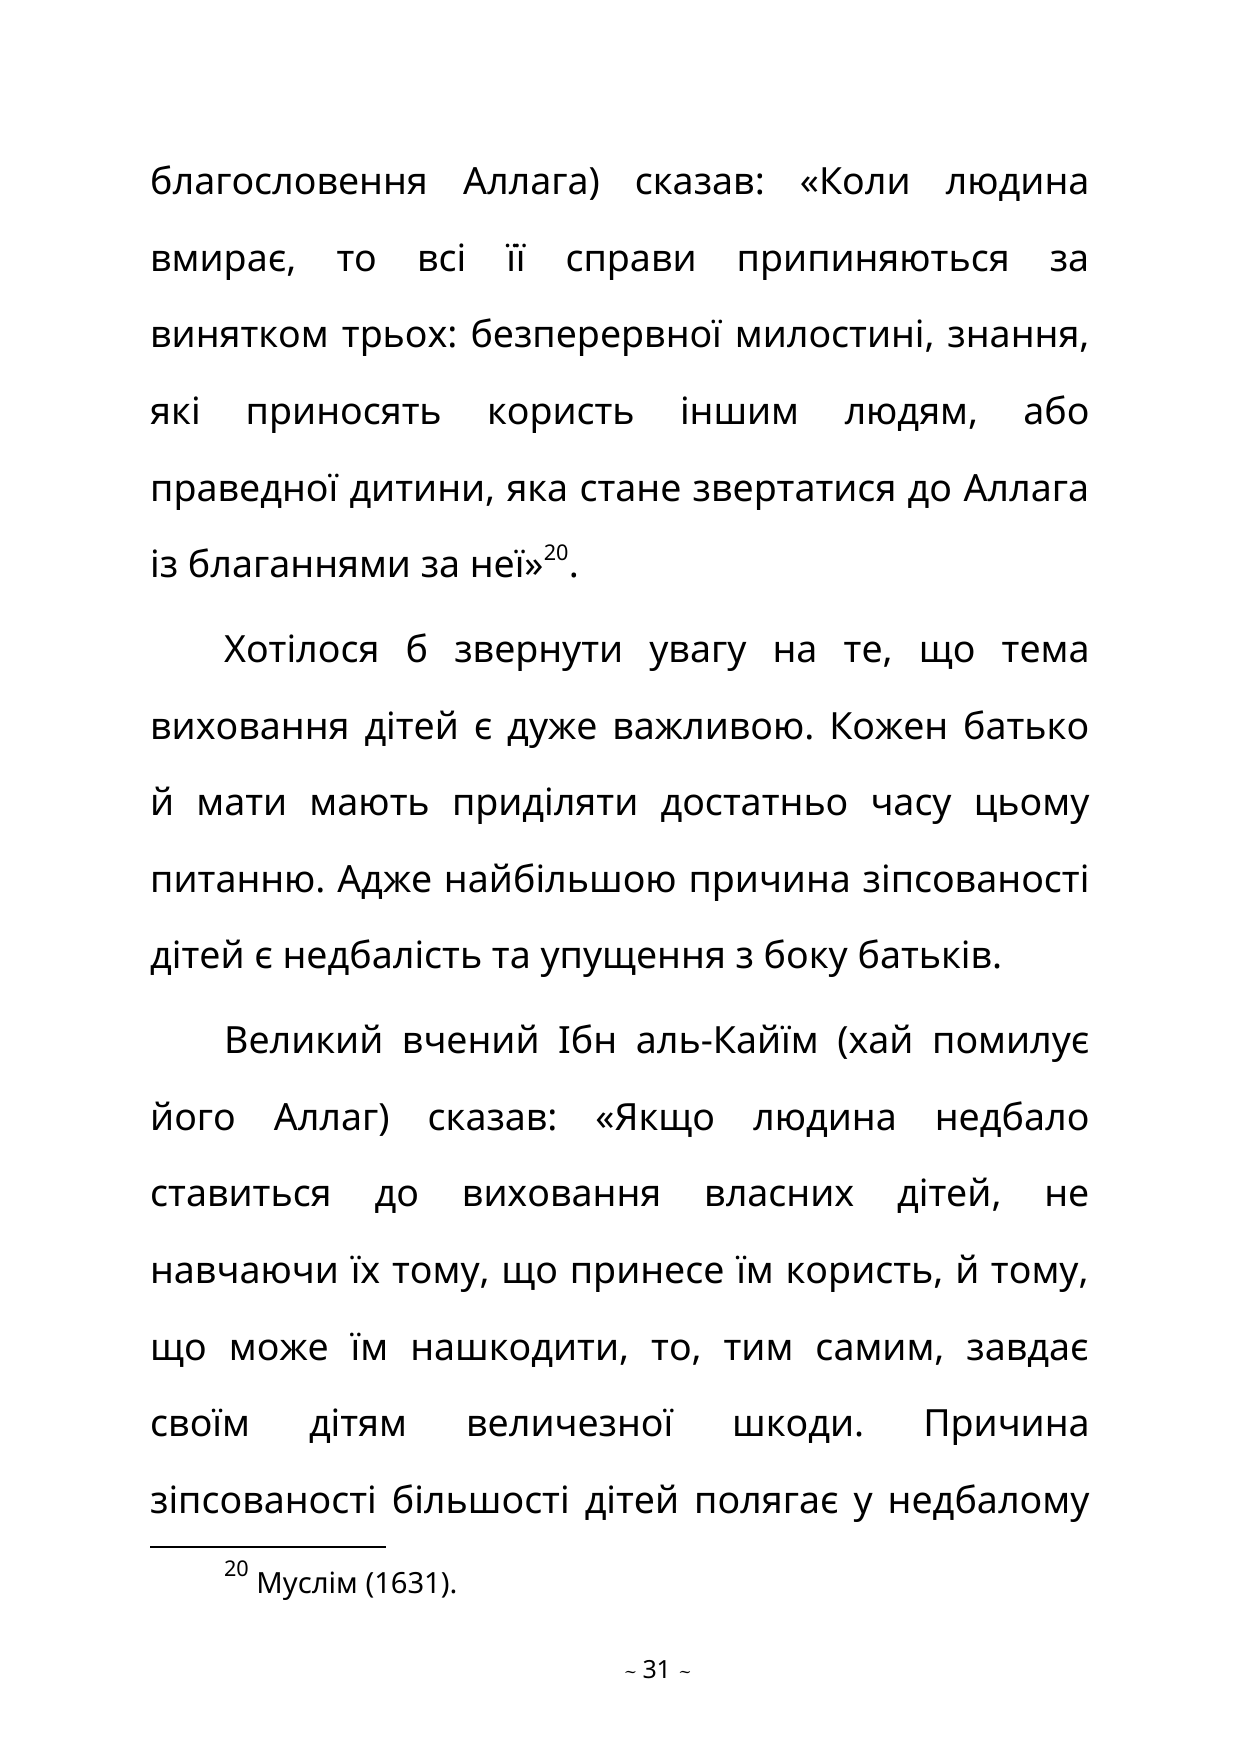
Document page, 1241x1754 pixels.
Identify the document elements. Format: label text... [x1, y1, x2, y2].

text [150, 1013, 1090, 1524]
text Хотілося б звернути увагу на те, що тема виховання дітей є дуже важливою. Кожен батько й мати мають приділяти достатньо часу цьому питанню. Адже найбільшою причина зіпсованості дітей є недбалість та упущення з боку батьків. [150, 622, 1090, 980]
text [150, 155, 1090, 588]
